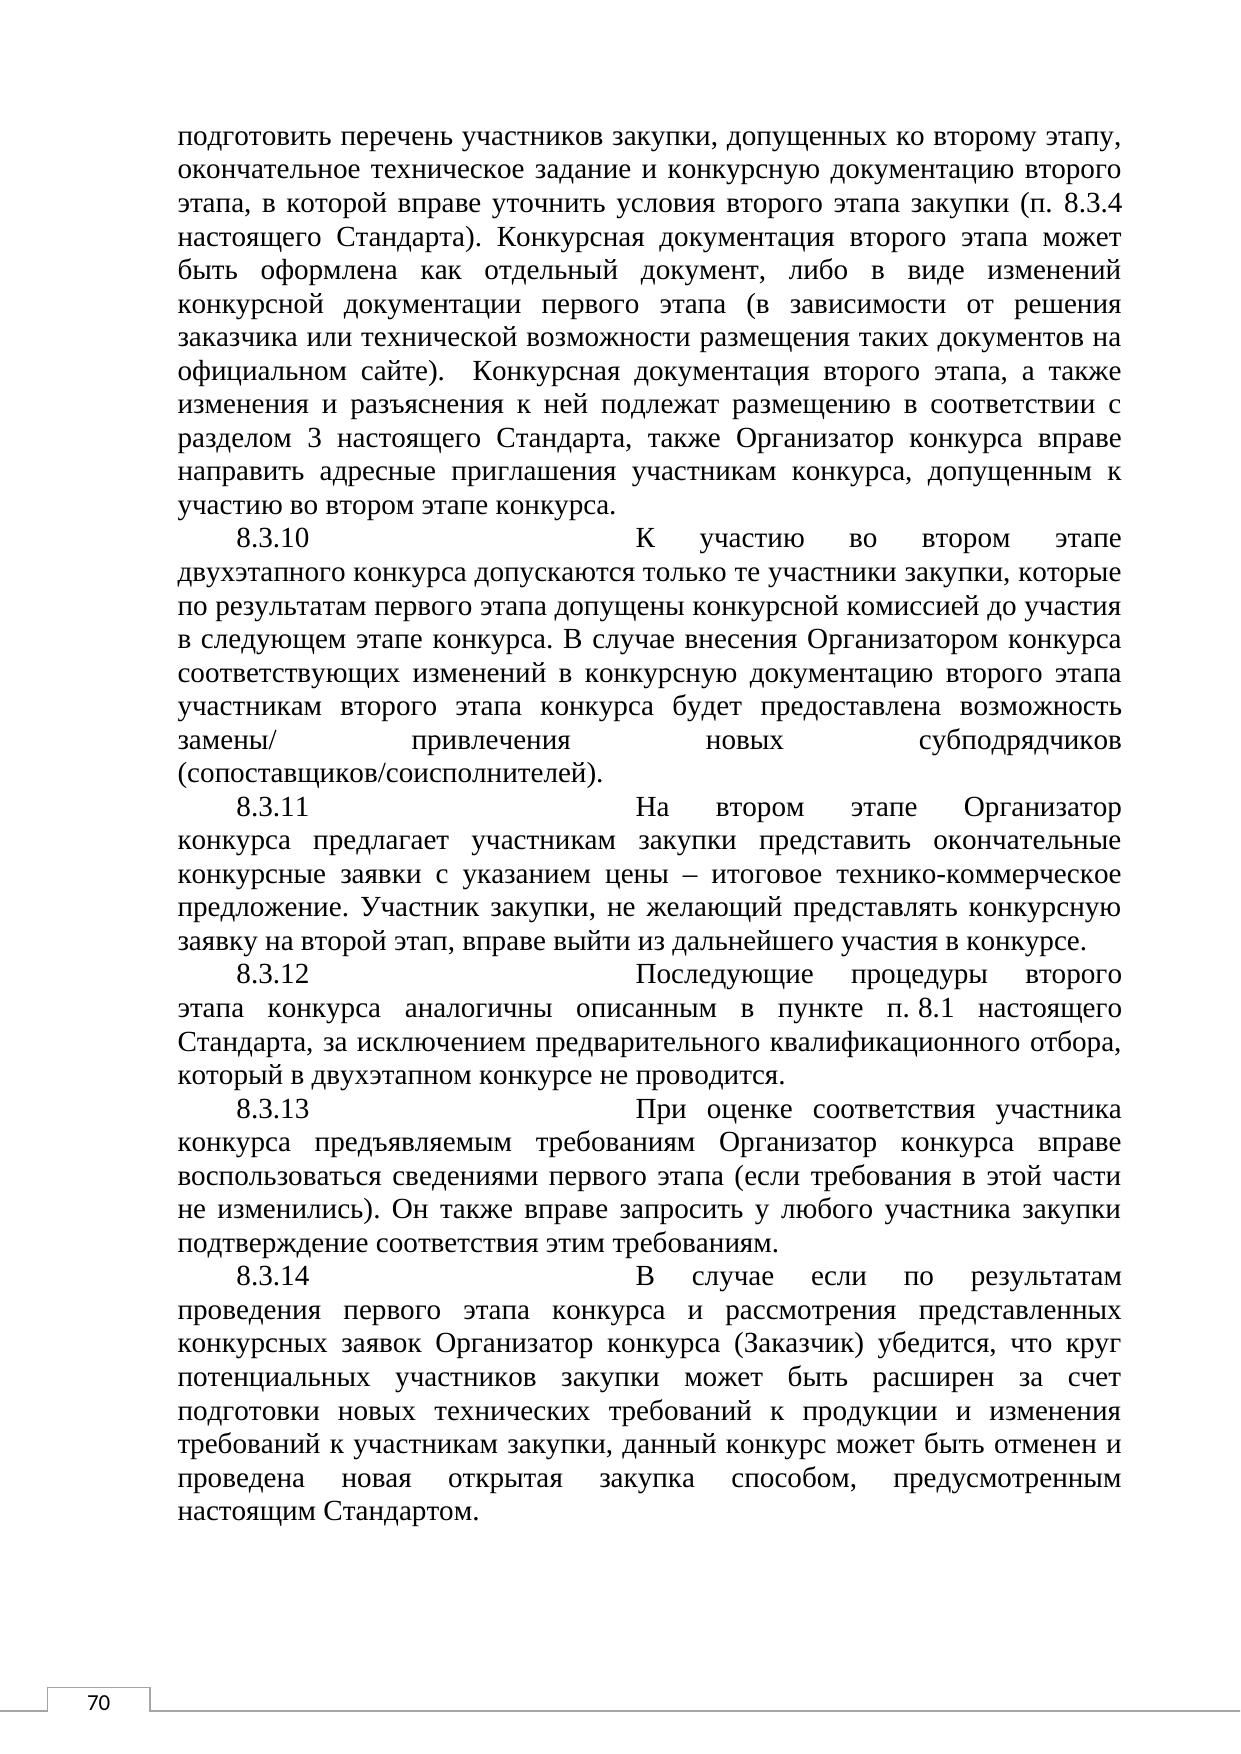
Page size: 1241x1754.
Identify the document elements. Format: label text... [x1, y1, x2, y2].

text В случае если по результатам проведения первого этапа конкурса и рассмотрения представленных конкурсных заявок Организатор конкурса (Заказчик) убедится, что круг потенциальных участников закупки может быть расширен за счет подготовки новых технических требований к продукции и изменения требований к участникам закупки, данный конкурс может быть отменен и проведена новая открытая закупка способом, предусмотренным настоящим Стандартом. [177, 1258, 1122, 1527]
text На втором этапе Организатор конкурса предлагает участникам закупки представить окончательные конкурсные заявки с указанием цены – итоговое технико-коммерческое предложение. Участник закупки, не желающий представлять конкурсную заявку на второй этап, вправе выйти из дальнейшего участия в конкурсе. [177, 789, 1122, 957]
text При оценке соответствия участника конкурса предъявляемым требованиям Организатор конкурса вправе воспользоваться сведениями первого этапа (если требования в этой части не изменились). Он также вправе запросить у любого участника закупки подтверждение соответствия этим требованиям. [177, 1091, 1122, 1258]
text Последующие процедуры второго этапа конкурса аналогичны описанным в пункте п. 8.1 настоящего Стандарта, за исключением предварительного квалификационного отбора, который в двухэтапном конкурсе не проводится. [177, 957, 1122, 1091]
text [177, 118, 1122, 521]
text К участию во втором этапе двухэтапного конкурса допускаются только те участники закупки, которые по результатам первого этапа допущены конкурсной комиссией до участия в следующем этапе конкурса. В случае внесения Организатором конкурса соответствующих изменений в конкурсную документацию второго этапа участникам второго этапа конкурса будет предоставлена возможность замены/ привлечения новых субподрядчиков (сопоставщиков/соисполнителей). [177, 521, 1122, 789]
